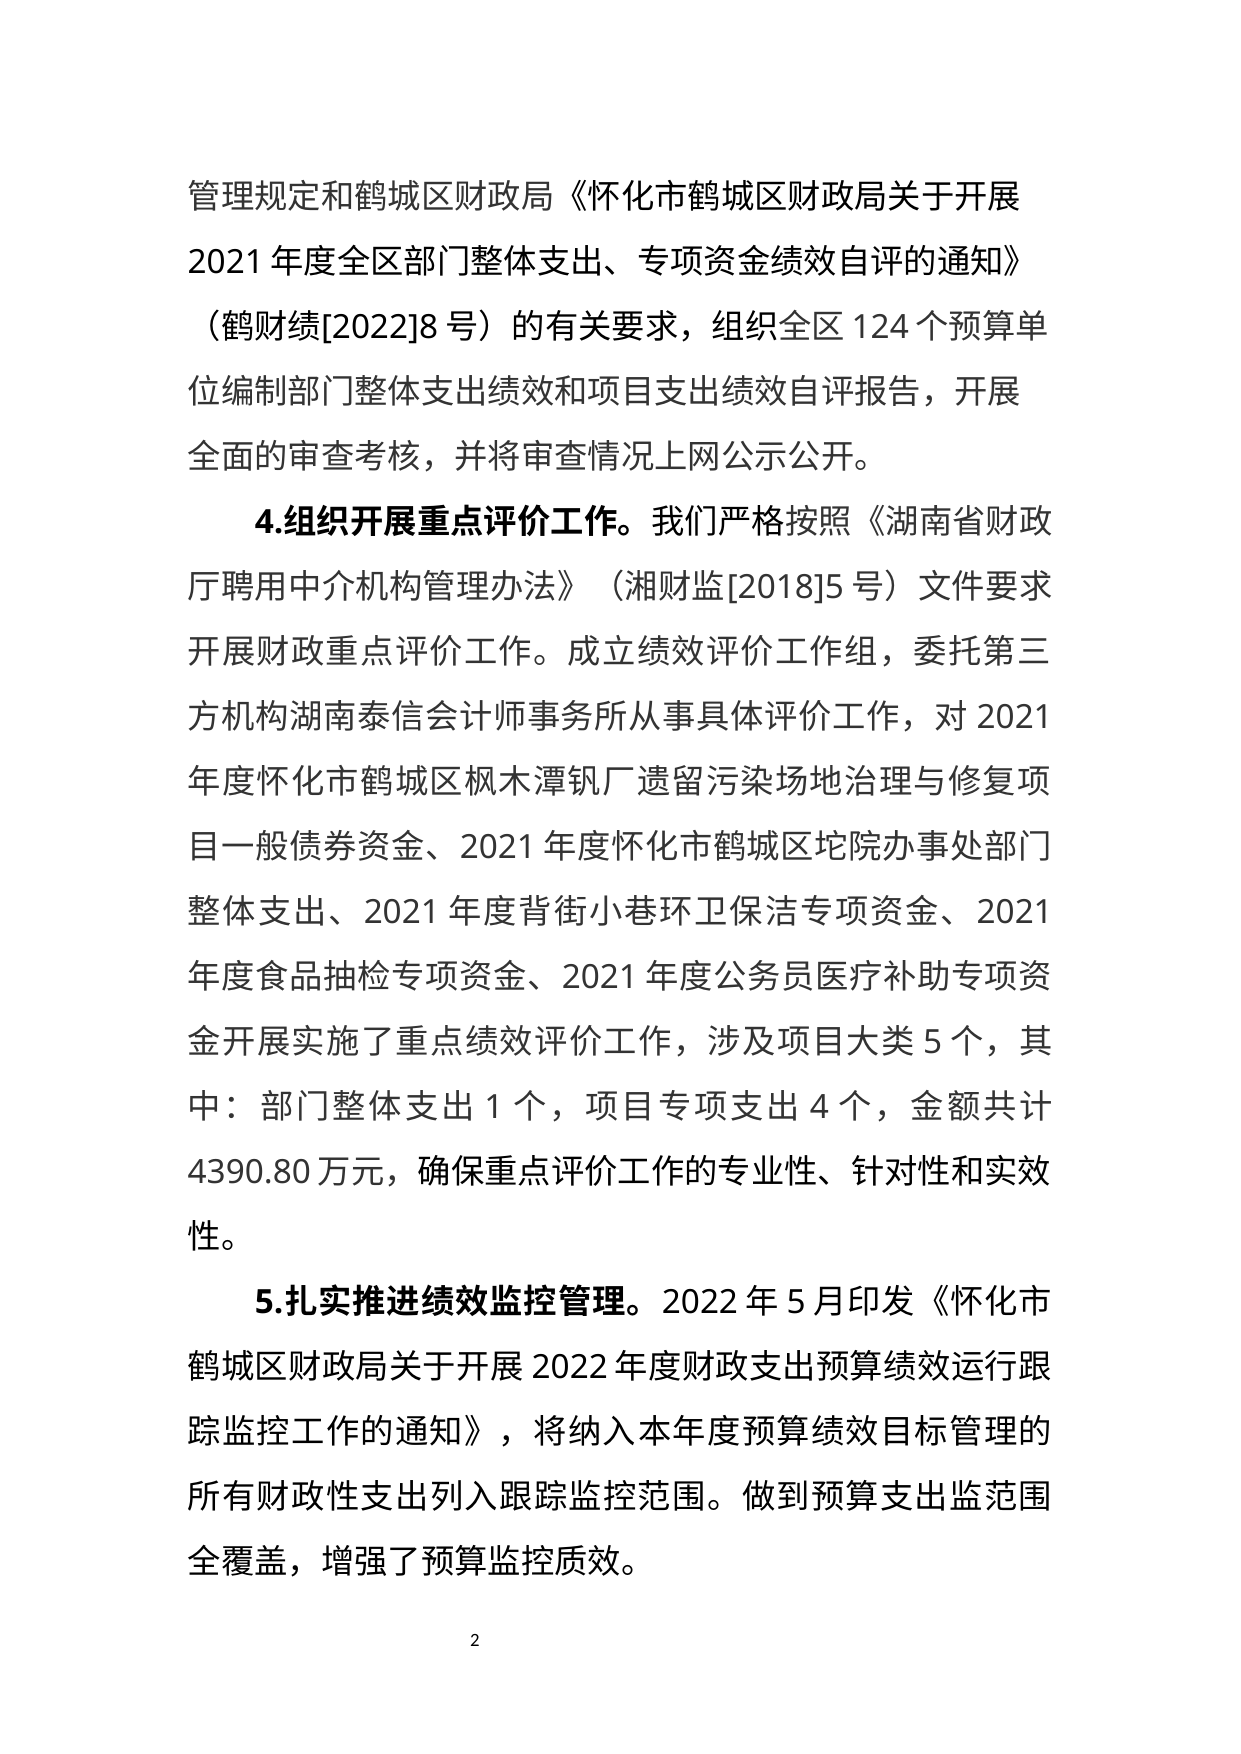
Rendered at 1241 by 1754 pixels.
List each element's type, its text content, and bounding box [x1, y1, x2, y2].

list 5.扎实推进绩效监控管理。2022年5月印发《怀化市鹤城区财政局关于开展2022年度财政支出预算绩效运行跟踪监控工作的通知》，将纳入本年度预算绩效目标管理的所有财政性支出列入跟踪监控范围。做到预算支出监范围全覆盖，增强了预算监控质效。 [187, 1267, 1053, 1592]
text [187, 162, 1053, 487]
text 4.组织开展重点评价工作。我们严格按照《湖南省财政厅聘用中介机构管理办法》（湘财监[2018]5号）文件要求开展财政重点评价工作。成立绩效评价工作组，委托第三方机构湖南泰信会计师事务所从事具体评价工作，对2021年度怀化市鹤城区枫木潭钒厂遗留污染场地治理与修复项目一般债券资金、2021年度怀化市鹤城区坨院办事处部门整体支出、2021年度背街小巷环卫保洁专项资金、2021年度食品抽检专项资金、2021年度公务员医疗补助专项资金开展实施了重点绩效评价工作，涉及项目大类5个，其中：部门整体支出1个，项目专项支出4个，金额共计4390.80万元，确保重点评价工作的专业性、针对性和实效性。 [187, 487, 1053, 1267]
